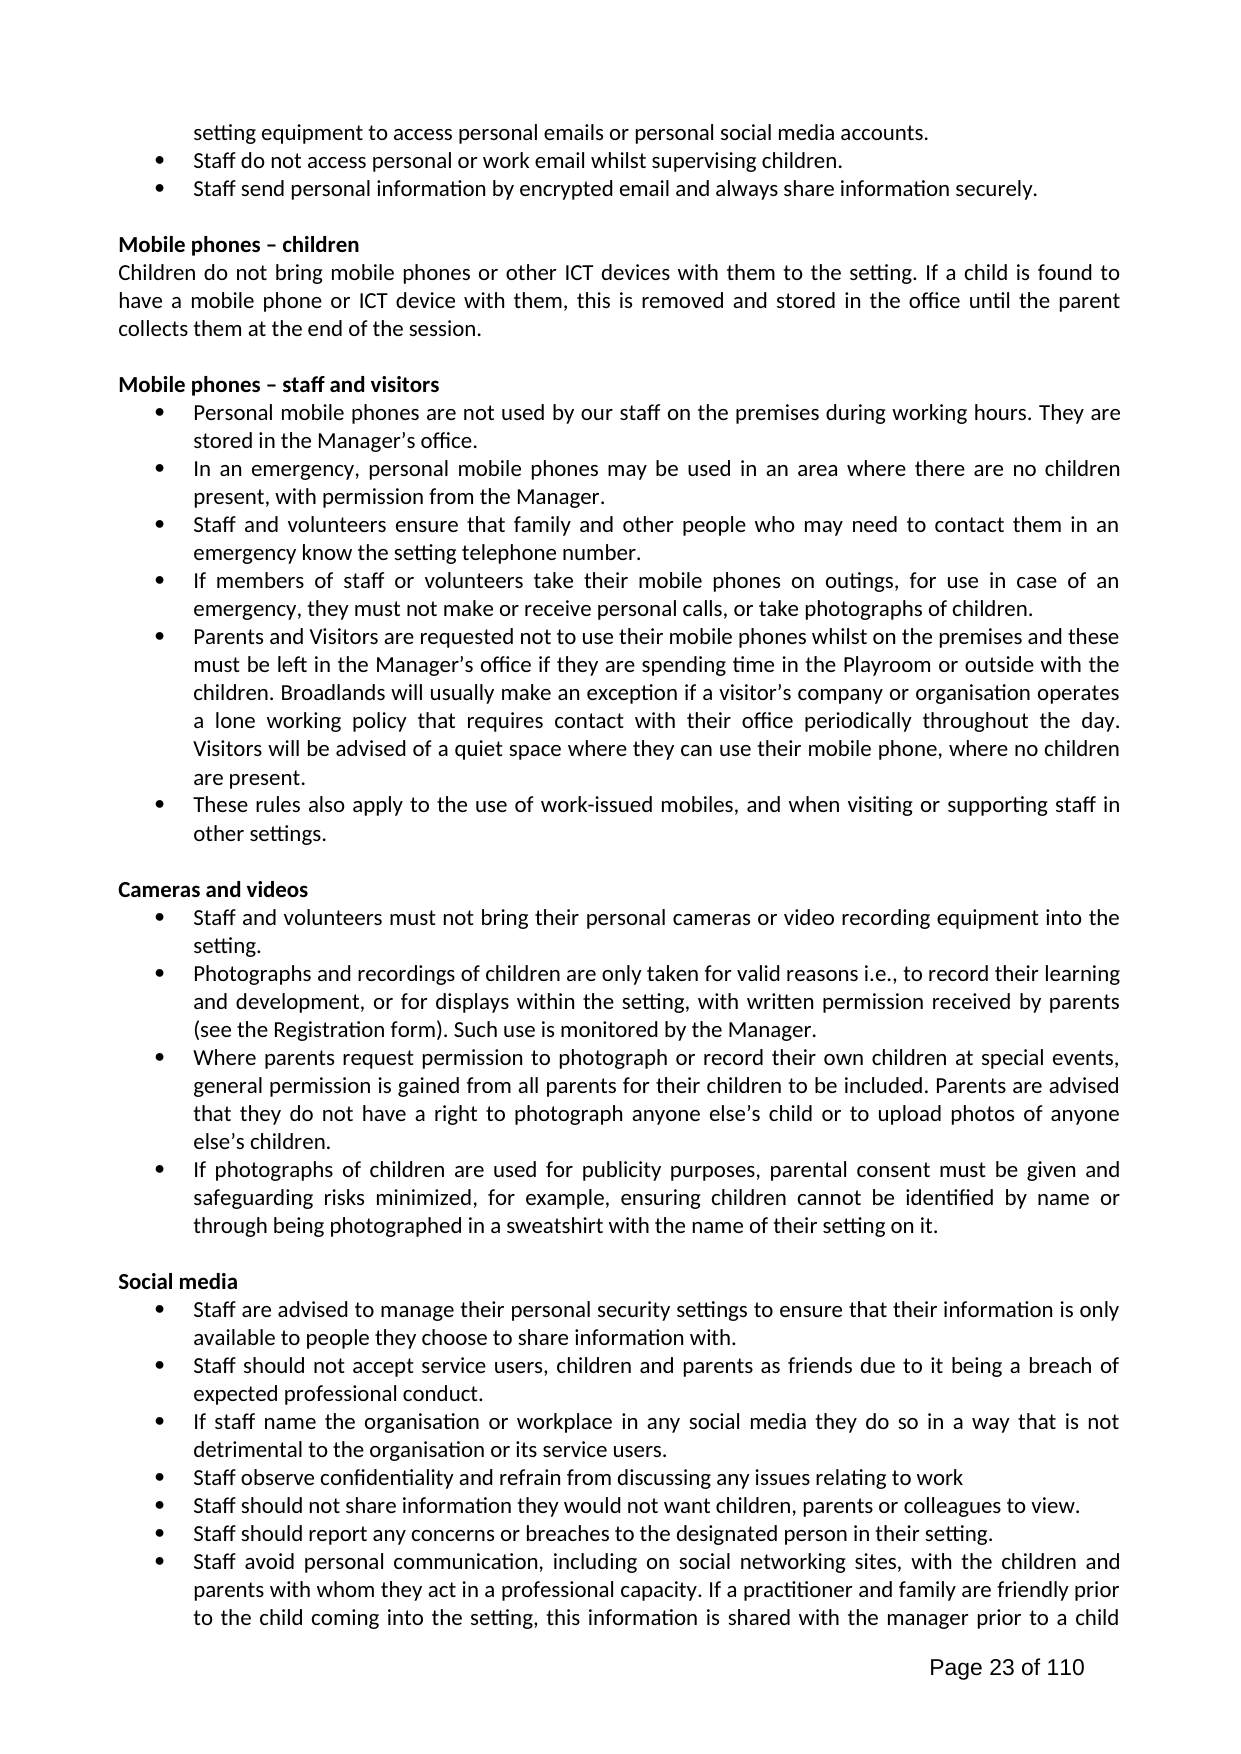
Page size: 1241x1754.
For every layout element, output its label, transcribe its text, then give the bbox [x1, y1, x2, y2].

list Photographs and recordings of children are only taken for valid reasons i.e., to record their learning and development, or for displays within the setting, with written permission received by parents (see the Registration form). Such use is monitored by the Manager. [156, 959, 1122, 1043]
list Staff should not accept service users, children and parents as friends due to it being a breach of expected professional conduct. [156, 1351, 1122, 1407]
list If members of staff or volunteers take their mobile phones on outings, for use in case of an emergency, they must not make or receive personal calls, or take photographs of children. [156, 566, 1122, 622]
list Staff and volunteers must not bring their personal cameras or video recording equipment into the setting. [156, 903, 1122, 959]
list Staff should not share information they would not want children, parents or colleagues to view. [156, 1491, 1122, 1519]
list Personal mobile phones are not used by our staff on the premises during working hours. They are stored in the Manager’s office. [156, 398, 1122, 454]
list Staff do not access personal or work email whilst supervising children. [156, 146, 1122, 174]
text Mobile phones – staff and visitors [118, 370, 1122, 398]
text Cameras and videos [118, 875, 1122, 903]
text Children do not bring mobile phones or other ICT devices with them to the setting. If a child is found to have a mobile phone or ICT device with them, this is removed and stored in the office until the parent collects them at the end of the session. [118, 258, 1122, 342]
list These rules also apply to the use of work-issued mobiles, and when visiting or supporting staff in other settings. [156, 791, 1122, 847]
list In an emergency, personal mobile phones may be used in an area where there are no children present, with permission from the Manager. [156, 454, 1122, 510]
text Mobile phones – children [118, 230, 1122, 258]
list If staff name the organisation or workplace in any social media they do so in a way that is not detrimental to the organisation or its service users. [156, 1407, 1122, 1463]
list If photographs of children are used for publicity purposes, parental consent must be given and safeguarding risks minimized, for example, ensuring children cannot be identified by name or through being photographed in a sweatshirt with the name of their setting on it. [156, 1155, 1122, 1239]
list Staff are advised to manage their personal security settings to ensure that their information is only available to people they choose to share information with. [156, 1295, 1122, 1351]
list Where parents request permission to photograph or record their own children at special events, general permission is gained from all parents for their children to be included. Parents are advised that they do not have a right to photograph anyone else’s child or to upload photos of anyone else’s children. [156, 1043, 1122, 1155]
text Social media [118, 1267, 1122, 1295]
list Staff send personal information by encrypted email and always share information securely. [156, 174, 1122, 202]
list Staff should report any concerns or breaches to the designated person in their setting. [156, 1519, 1122, 1547]
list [156, 1547, 1122, 1631]
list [156, 118, 1122, 146]
list Staff and volunteers ensure that family and other people who may need to contact them in an emergency know the setting telephone number. [156, 510, 1122, 566]
list Parents and Visitors are requested not to use their mobile phones whilst on the premises and these must be left in the Manager’s office if they are spending time in the Playroom or outside with the children. Broadlands will usually make an exception if a visitor’s company or organisation operates a lone working policy that requires contact with their office periodically throughout the day. Visitors will be advised of a quiet space where they can use their mobile phone, where no children are present. [156, 622, 1122, 791]
list Staff observe confidentiality and refrain from discussing any issues relating to work [156, 1463, 1122, 1491]
